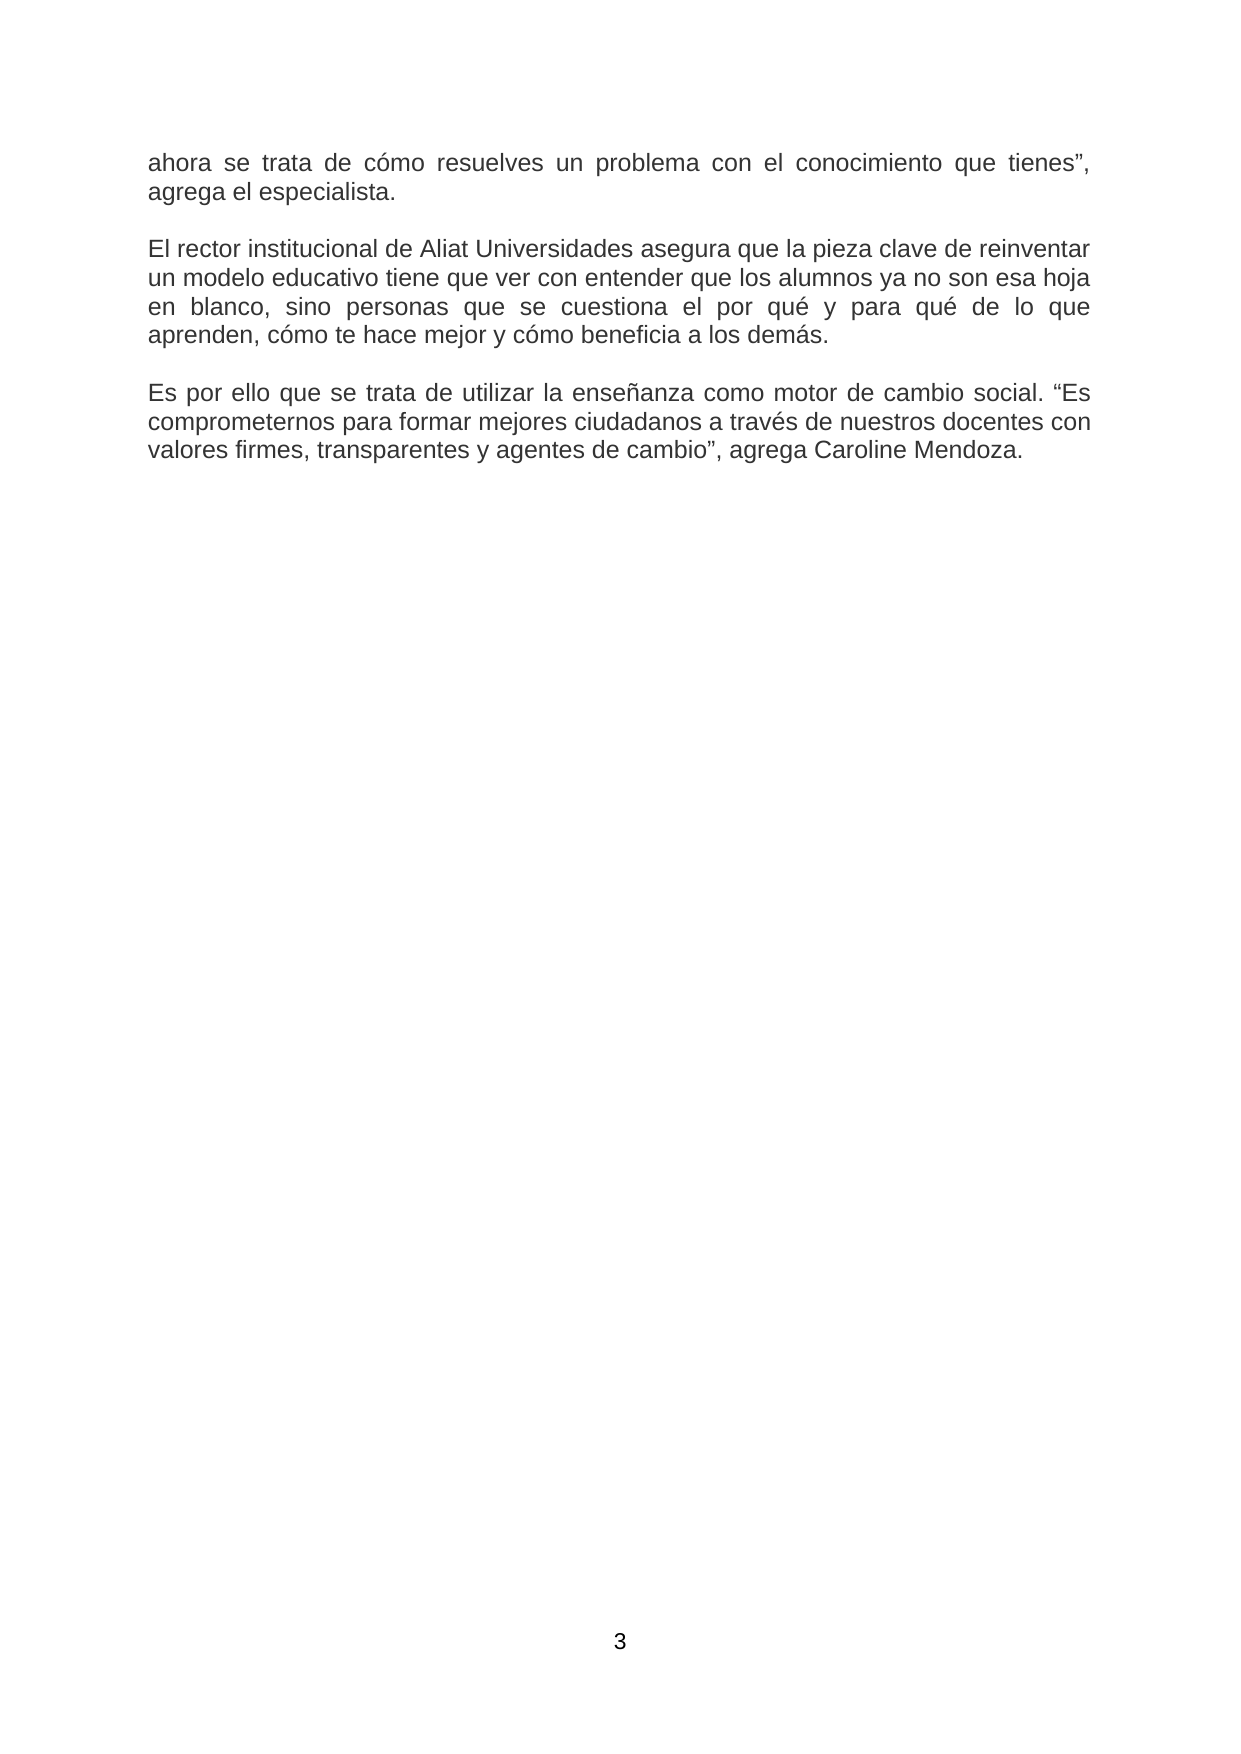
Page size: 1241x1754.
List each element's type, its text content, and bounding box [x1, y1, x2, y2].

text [148, 148, 1092, 205]
text Es por ello que se trata de utilizar la enseñanza como motor de cambio social. “Es comprometernos para formar mejores ciudadanos a través de nuestros docentes con valores firmes, transparentes y agentes de cambio”, agrega Caroline Mendoza. [148, 378, 1092, 464]
text El rector institucional de Aliat Universidades asegura que la pieza clave de reinventar un modelo educativo tiene que ver con entender que los alumnos ya no son esa hoja en blanco, sino personas que se cuestiona el por qué y para qué de lo que aprenden, cómo te hace mejor y cómo beneficia a los demás. [148, 234, 1092, 349]
